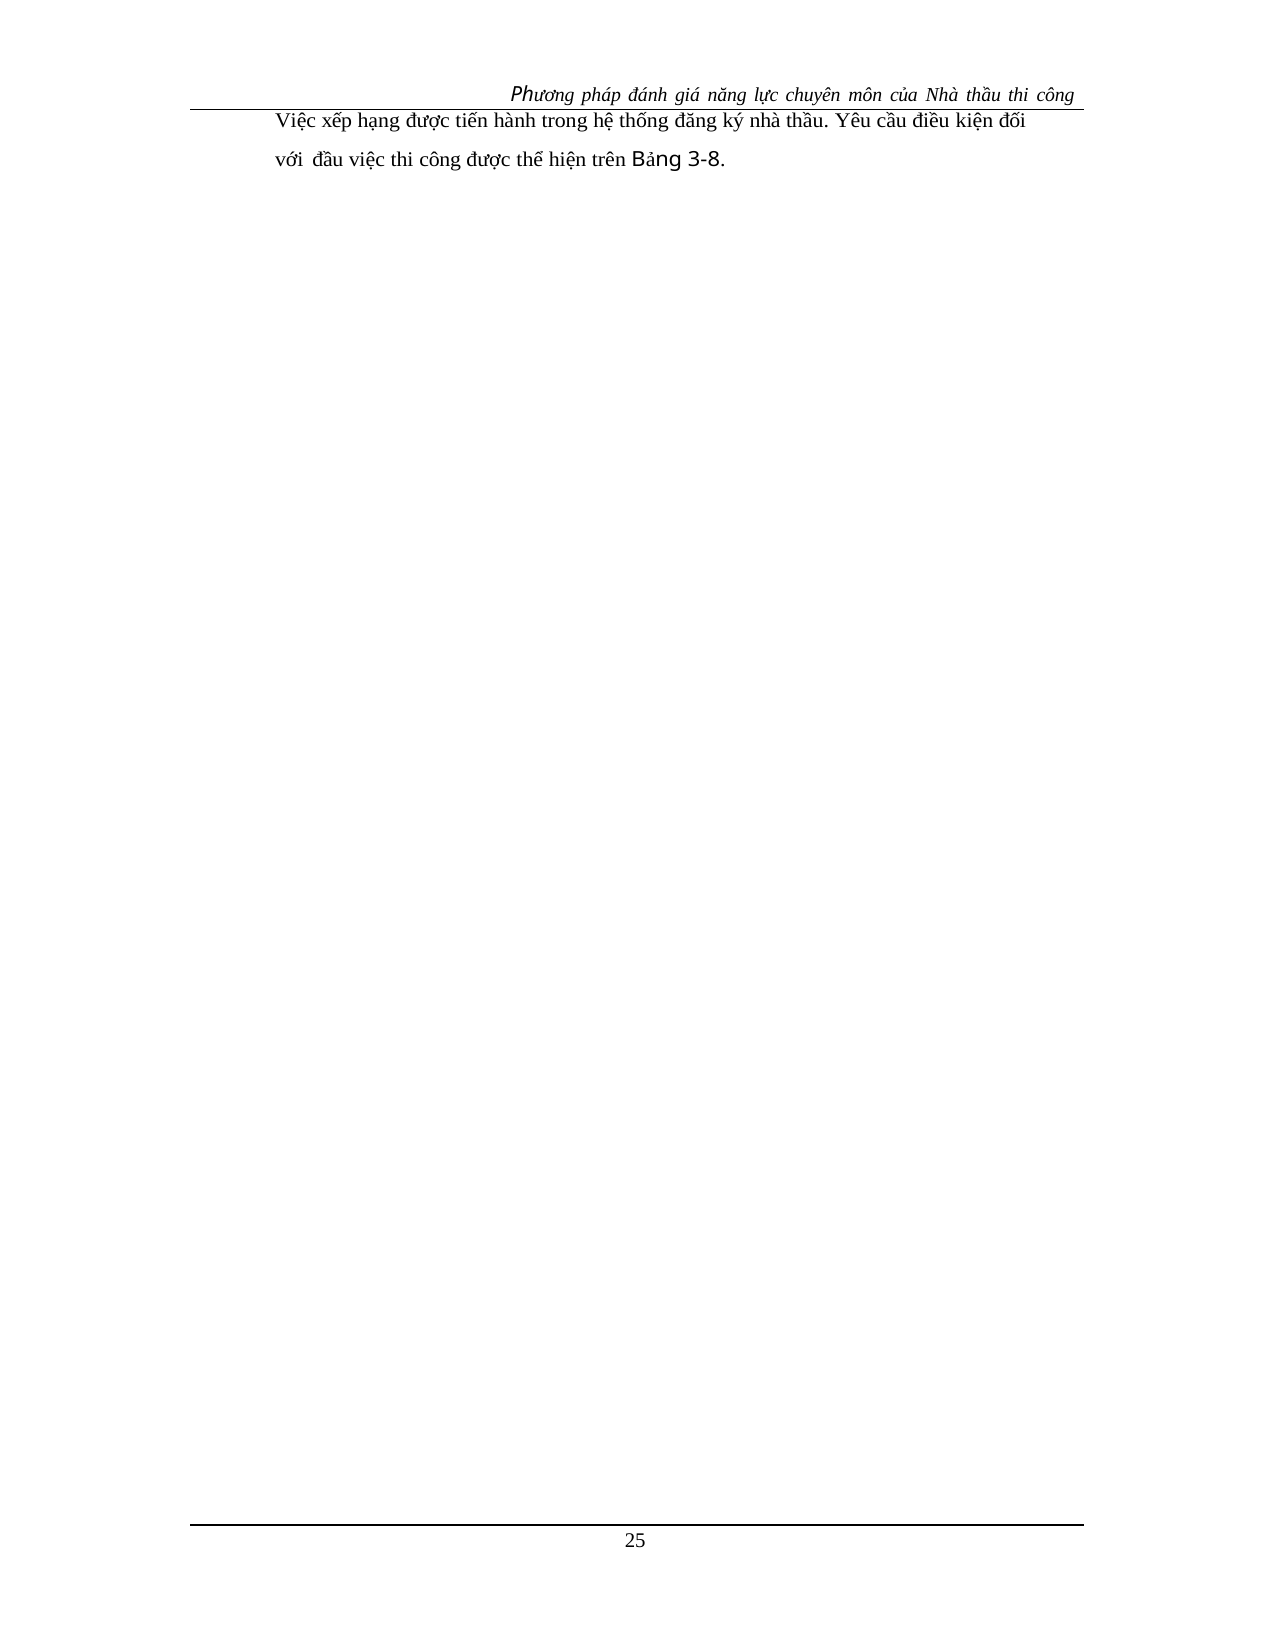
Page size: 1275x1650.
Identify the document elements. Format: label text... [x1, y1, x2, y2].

text Việc xếp hạng được tiến hành trong hệ thống đăng ký nhà thầu. Yêu cầu điều kiện đối với đầu việc thi công được thể hiện trên Bảng 3-8. [275, 108, 1043, 172]
